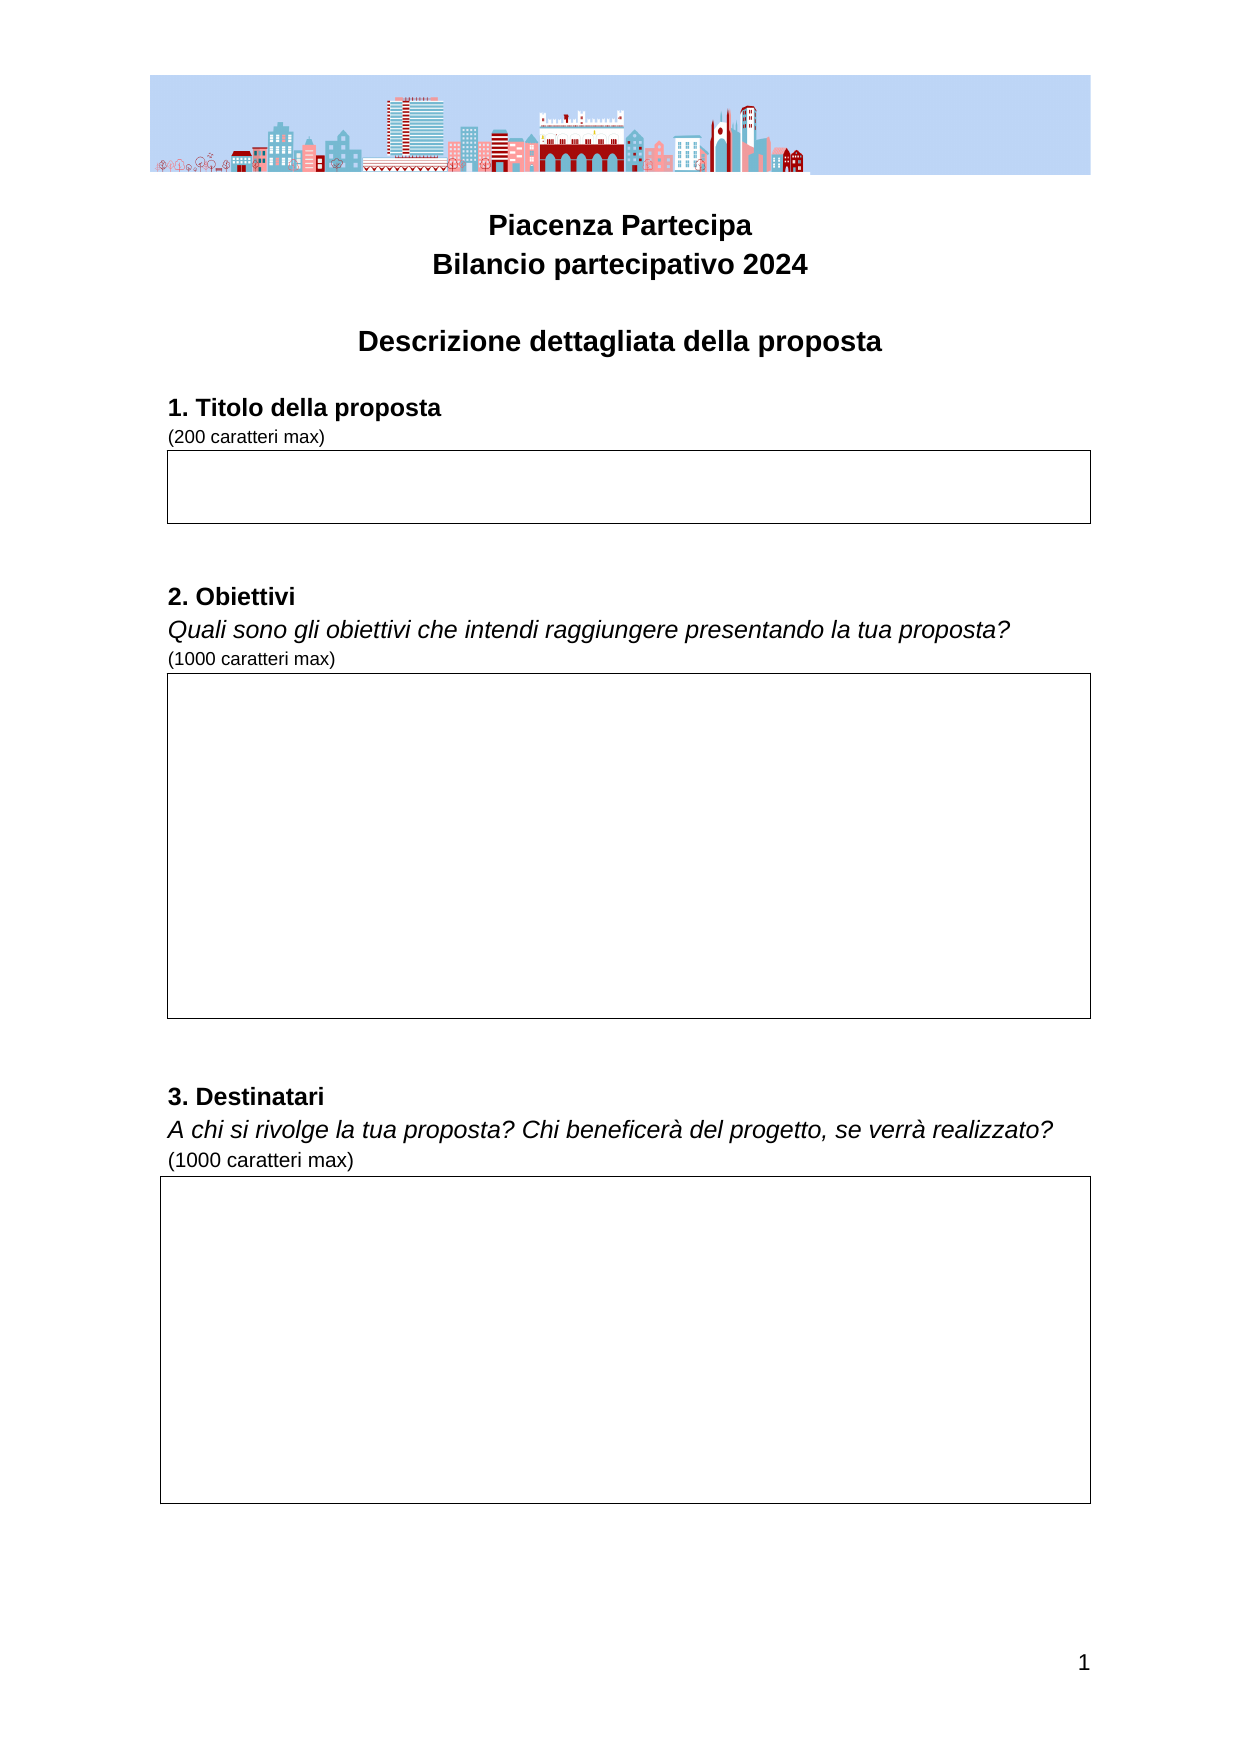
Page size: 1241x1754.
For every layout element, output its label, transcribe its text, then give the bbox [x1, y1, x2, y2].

text Bilancio partecipativo 2024 [150, 247, 1090, 280]
text 2. Obiettivi [168, 582, 1090, 611]
text Descrizione dettagliata della proposta [150, 324, 1090, 357]
text Piacenza Partecipa [150, 208, 1090, 242]
text (1000 caratteri max) [168, 648, 1090, 669]
text 3. Destinatari [168, 1082, 1090, 1111]
picture [150, 75, 1091, 175]
text A chi si rivolge la tua proposta? Chi beneficerà del progetto, se verrà realizzato? [168, 1115, 1090, 1144]
text (200 caratteri max) [168, 426, 1090, 447]
text (1000 caratteri max) [168, 1148, 1090, 1172]
text 1. Titolo della proposta [168, 393, 1090, 421]
text Quali sono gli obiettivi che intendi raggiungere presentando la tua proposta? [168, 615, 1090, 644]
